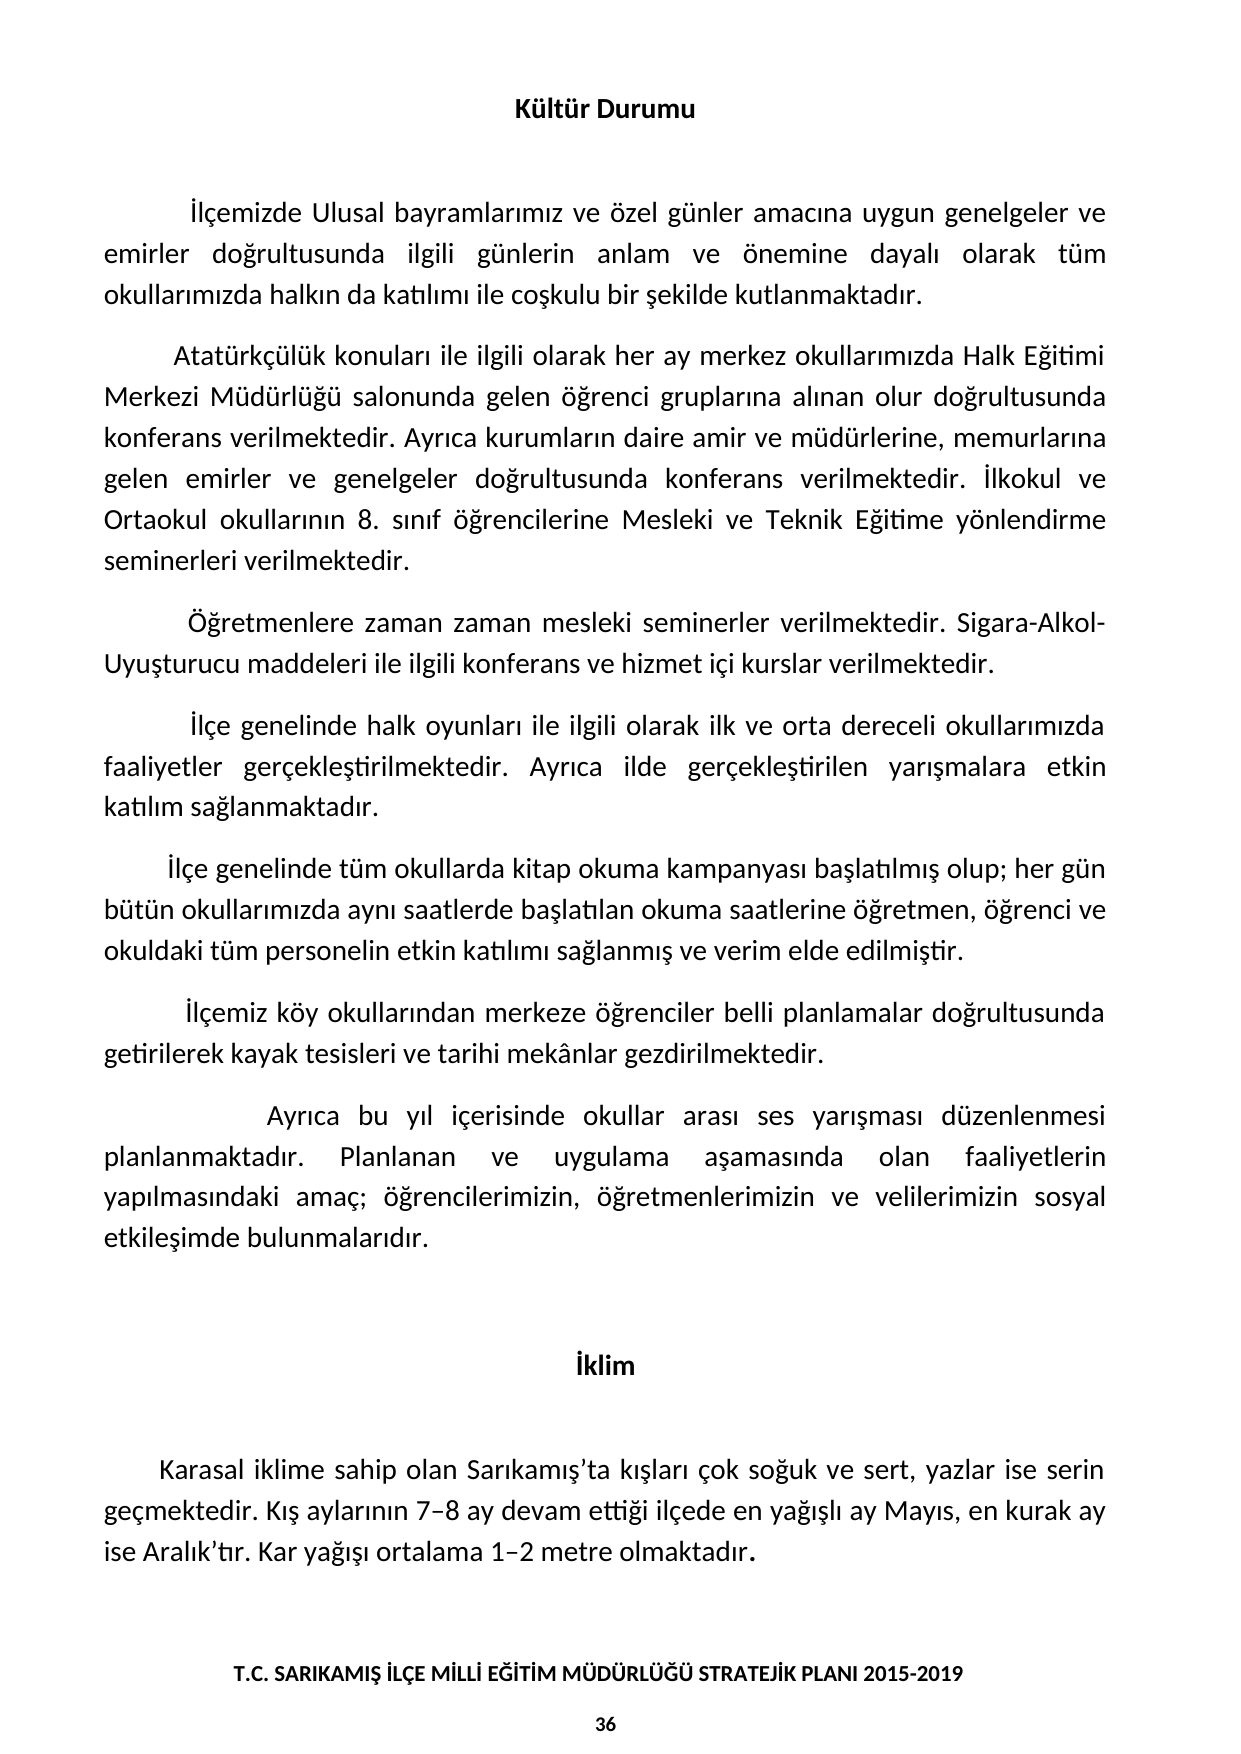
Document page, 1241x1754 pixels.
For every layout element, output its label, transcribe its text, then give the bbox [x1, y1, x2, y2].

text İlçe genelinde tüm okullarda kitap okuma kampanyası başlatılmış olup; her gün bütün okullarımızda aynı saatlerde başlatılan okuma saatlerine öğretmen, öğrenci ve okuldaki tüm personelin etkin katılımı sağlanmış ve verim elde edilmiştir. [103, 850, 1107, 968]
text Atatürkçülük konuları ile ilgili olarak her ay merkez okullarımızda Halk Eğitimi Merkezi Müdürlüğü salonunda gelen öğrenci gruplarına alınan olur doğrultusunda konferans verilmektedir. Ayrıca kurumların daire amir ve müdürlerine, memurlarına gelen emirler ve genelgeler doğrultusunda konferans verilmektedir. İlkokul ve Ortaokul okullarının 8. sınıf öğrencilerine Mesleki ve Teknik Eğitime yönlendirme seminerleri verilmektedir. [103, 337, 1107, 578]
text Öğretmenlere zaman zaman mesleki seminerler verilmektedir. Sigara-Alkol-Uyuşturucu maddeleri ile ilgili konferans ve hizmet içi kurslar verilmektedir. [103, 604, 1107, 681]
text İlçemizde Ulusal bayramlarımız ve özel günler amacına uygun genelgeler ve emirler doğrultusunda ilgili günlerin anlam ve önemine dayalı olarak tüm okullarımızda halkın da katılımı ile coşkulu bir şekilde kutlanmaktadır. [103, 194, 1107, 311]
subtitle İklim [103, 1347, 1107, 1383]
text İlçe genelinde halk oyunları ile ilgili olarak ilk ve orta dereceli okullarımızda faaliyetler gerçekleştirilmektedir. Ayrıca ilde gerçekleştirilen yarışmalara etkin katılım sağlanmaktadır. [103, 707, 1107, 824]
text İlçemiz köy okullarından merkeze öğrenciler belli planlamalar doğrultusunda getirilerek kayak tesisleri ve tarihi mekânlar gezdirilmektedir. [103, 994, 1107, 1071]
text Karasal iklime sahip olan Sarıkamış’ta kışları çok soğuk ve sert, yazlar ise serin geçmektedir. Kış aylarının 7–8 ay devam ettiği ilçede en yağışlı ay Mayıs, en kurak ay ise Aralık’tır. Kar yağışı ortalama 1–2 metre olmaktadır. [103, 1451, 1107, 1568]
text Ayrıca bu yıl içerisinde okullar arası ses yarışması düzenlenmesi planlanmaktadır. Planlanan ve uygulama aşamasında olan faaliyetlerin yapılmasındaki amaç; öğrencilerimizin, öğretmenlerimizin ve velilerimizin sosyal etkileşimde bulunmalarıdır. [103, 1097, 1107, 1255]
subtitle Kültür Durumu [103, 90, 1107, 126]
